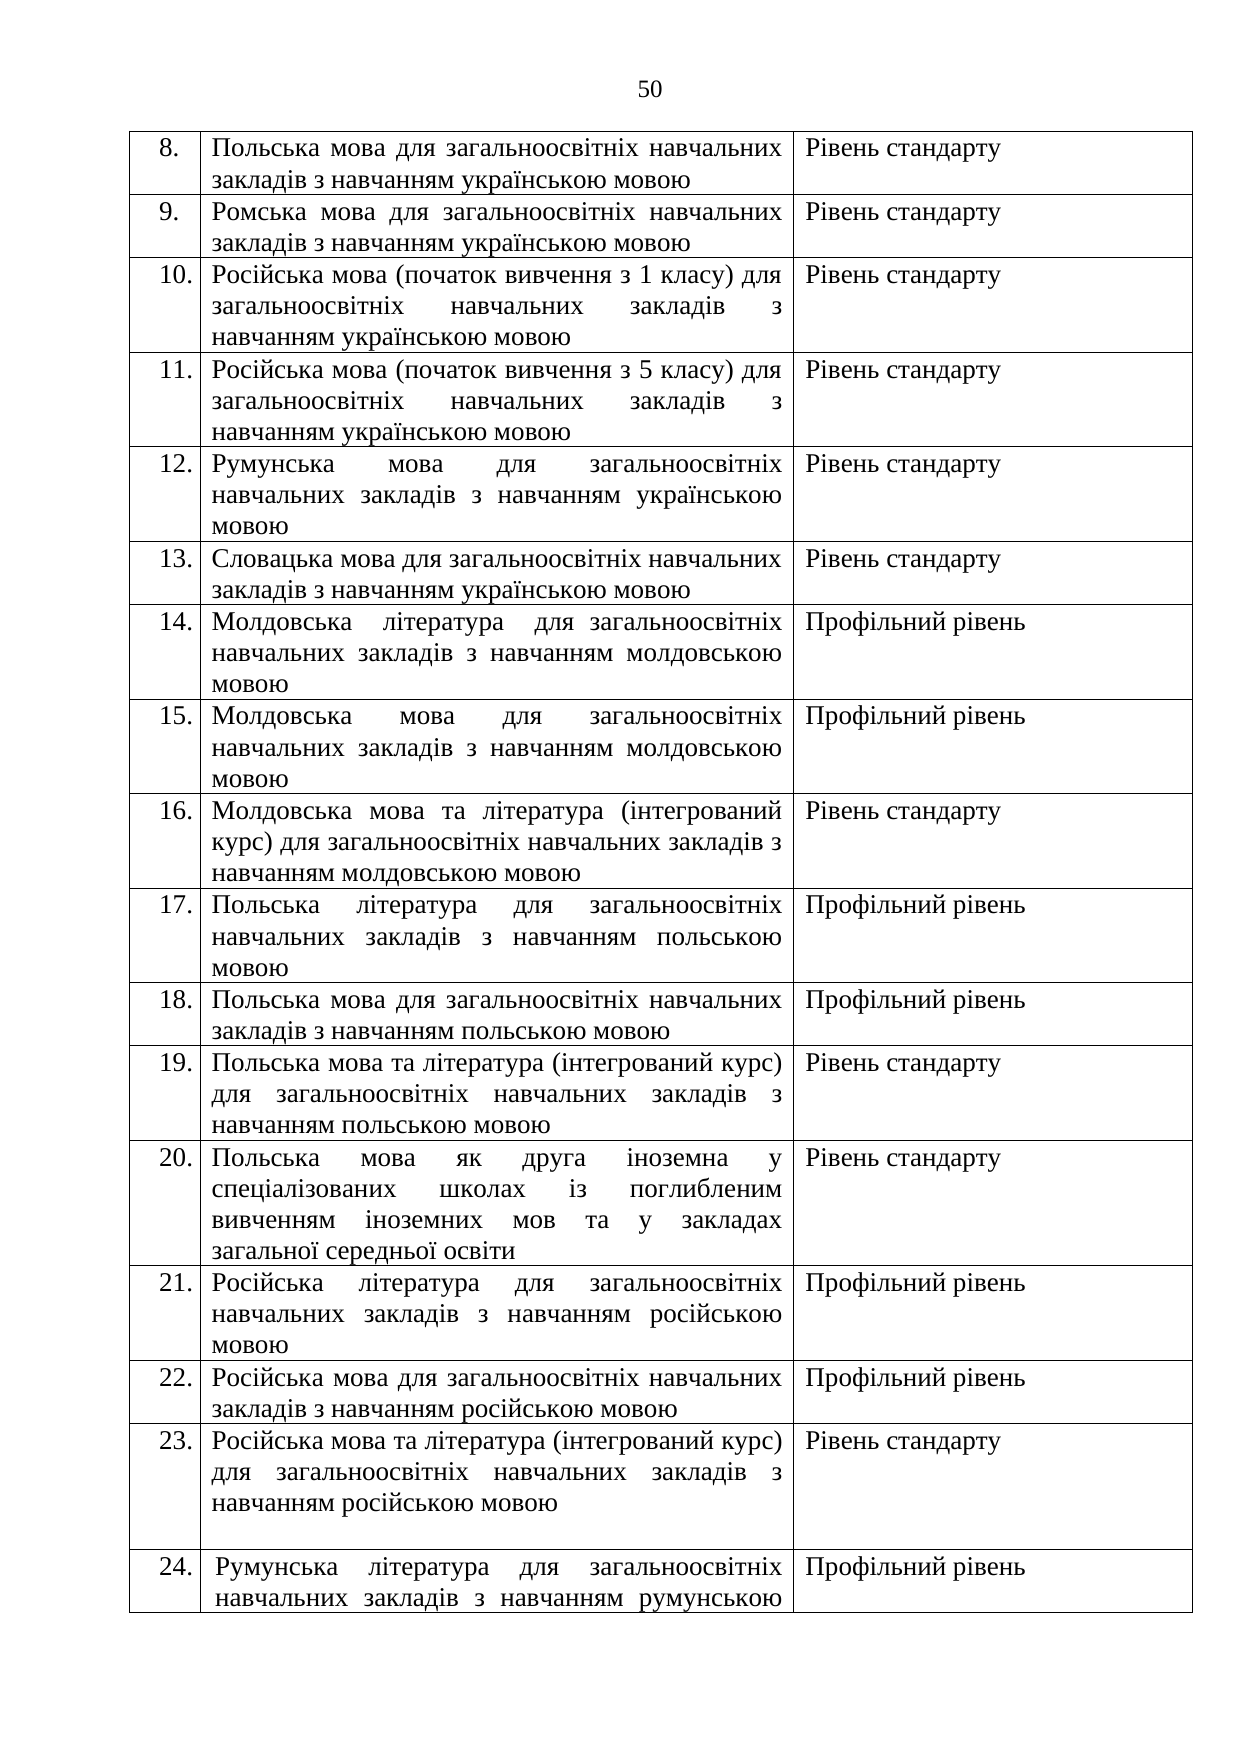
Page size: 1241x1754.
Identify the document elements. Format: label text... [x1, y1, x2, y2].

table_cell Польська література для загальноосвітніх навчальних закладів з навчанням польською мовою [201, 889, 793, 982]
table_cell Рівень стандарту [794, 195, 1192, 257]
table_cell Рівень стандарту [794, 353, 1192, 446]
table_cell [130, 1266, 200, 1360]
table_cell Профільний рівень [794, 605, 1192, 698]
table_cell [130, 983, 200, 1045]
table_cell Рівень стандарту [794, 258, 1192, 352]
table_cell Польська мова для загальноосвітніх навчальних закладів з навчанням польською мовою [201, 983, 793, 1045]
table_cell Російська мова (початок вивчення з 5 класу) для загальноосвітніх навчальних закладів з навчанням українською мовою [201, 353, 793, 446]
table_cell [130, 794, 200, 887]
table_cell Російська мова та література (інтегрований курс) для загальноосвітніх навчальних закладів з навчанням російською мовою [201, 1424, 793, 1549]
table_cell [130, 353, 200, 446]
table_cell Російська мова для загальноосвітніх навчальних закладів з навчанням російською мовою [201, 1361, 793, 1423]
table_cell Російська література для загальноосвітніх навчальних закладів з навчанням російською мовою [201, 1266, 793, 1360]
table_cell [130, 195, 200, 257]
table_cell Польська мова для загальноосвітніх навчальних закладів з навчанням українською мовою [201, 132, 793, 194]
table_cell Профільний рівень [794, 889, 1192, 982]
table_cell [130, 132, 200, 194]
table_cell Профільний рівень [794, 1550, 1192, 1612]
table_cell Профільний рівень [794, 700, 1192, 793]
table_cell [130, 700, 200, 793]
table_cell [130, 1046, 200, 1140]
table_cell Рівень стандарту [794, 132, 1192, 194]
table_cell Румунська мова для загальноосвітніх навчальних закладів з навчанням українською мовою [201, 447, 793, 541]
table_cell [130, 605, 200, 698]
table_cell Словацька мова для загальноосвітніх навчальних закладів з навчанням українською мовою [201, 542, 793, 604]
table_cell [201, 1550, 793, 1612]
table_cell Польська мова як друга іноземна у спеціалізованих школах із поглибленим вивченням іноземних мов та у закладах загальної середньої освіти [201, 1141, 793, 1265]
table_cell [130, 258, 200, 352]
table_cell Рівень стандарту [794, 1141, 1192, 1265]
table_cell Профільний рівень [794, 983, 1192, 1045]
table_cell Ромська мова для загальноосвітніх навчальних закладів з навчанням українською мовою [201, 195, 793, 257]
table_cell Російська мова (початок вивчення з 1 класу) для загальноосвітніх навчальних закладів з навчанням українською мовою [201, 258, 793, 352]
table_cell Рівень стандарту [794, 794, 1192, 887]
table_cell [130, 447, 200, 541]
table_cell [130, 1141, 200, 1265]
table_cell Рівень стандарту [794, 542, 1192, 604]
table_cell [130, 1361, 200, 1423]
table_cell Профільний рівень [794, 1361, 1192, 1423]
table_cell Профільний рівень [794, 1266, 1192, 1360]
table_cell Польська мова та література (інтегрований курс) для загальноосвітніх навчальних закладів з навчанням польською мовою [201, 1046, 793, 1140]
table_cell [130, 889, 200, 982]
table_cell Молдовська мова для загальноосвітніх навчальних закладів з навчанням молдовською мовою [201, 700, 793, 793]
table_cell Рівень стандарту [794, 1424, 1192, 1549]
table_cell Рівень стандарту [794, 447, 1192, 541]
table_cell [130, 1424, 200, 1549]
table_cell [130, 1550, 200, 1612]
table_cell Молдовська мова та література (інтегрований курс) для загальноосвітніх навчальних закладів з навчанням молдовською мовою [201, 794, 793, 887]
table_cell Рівень стандарту [794, 1046, 1192, 1140]
table_cell Молдовська література для загальноосвітніх навчальних закладів з навчанням молдовською мовою [201, 605, 793, 698]
table_cell [130, 542, 200, 604]
